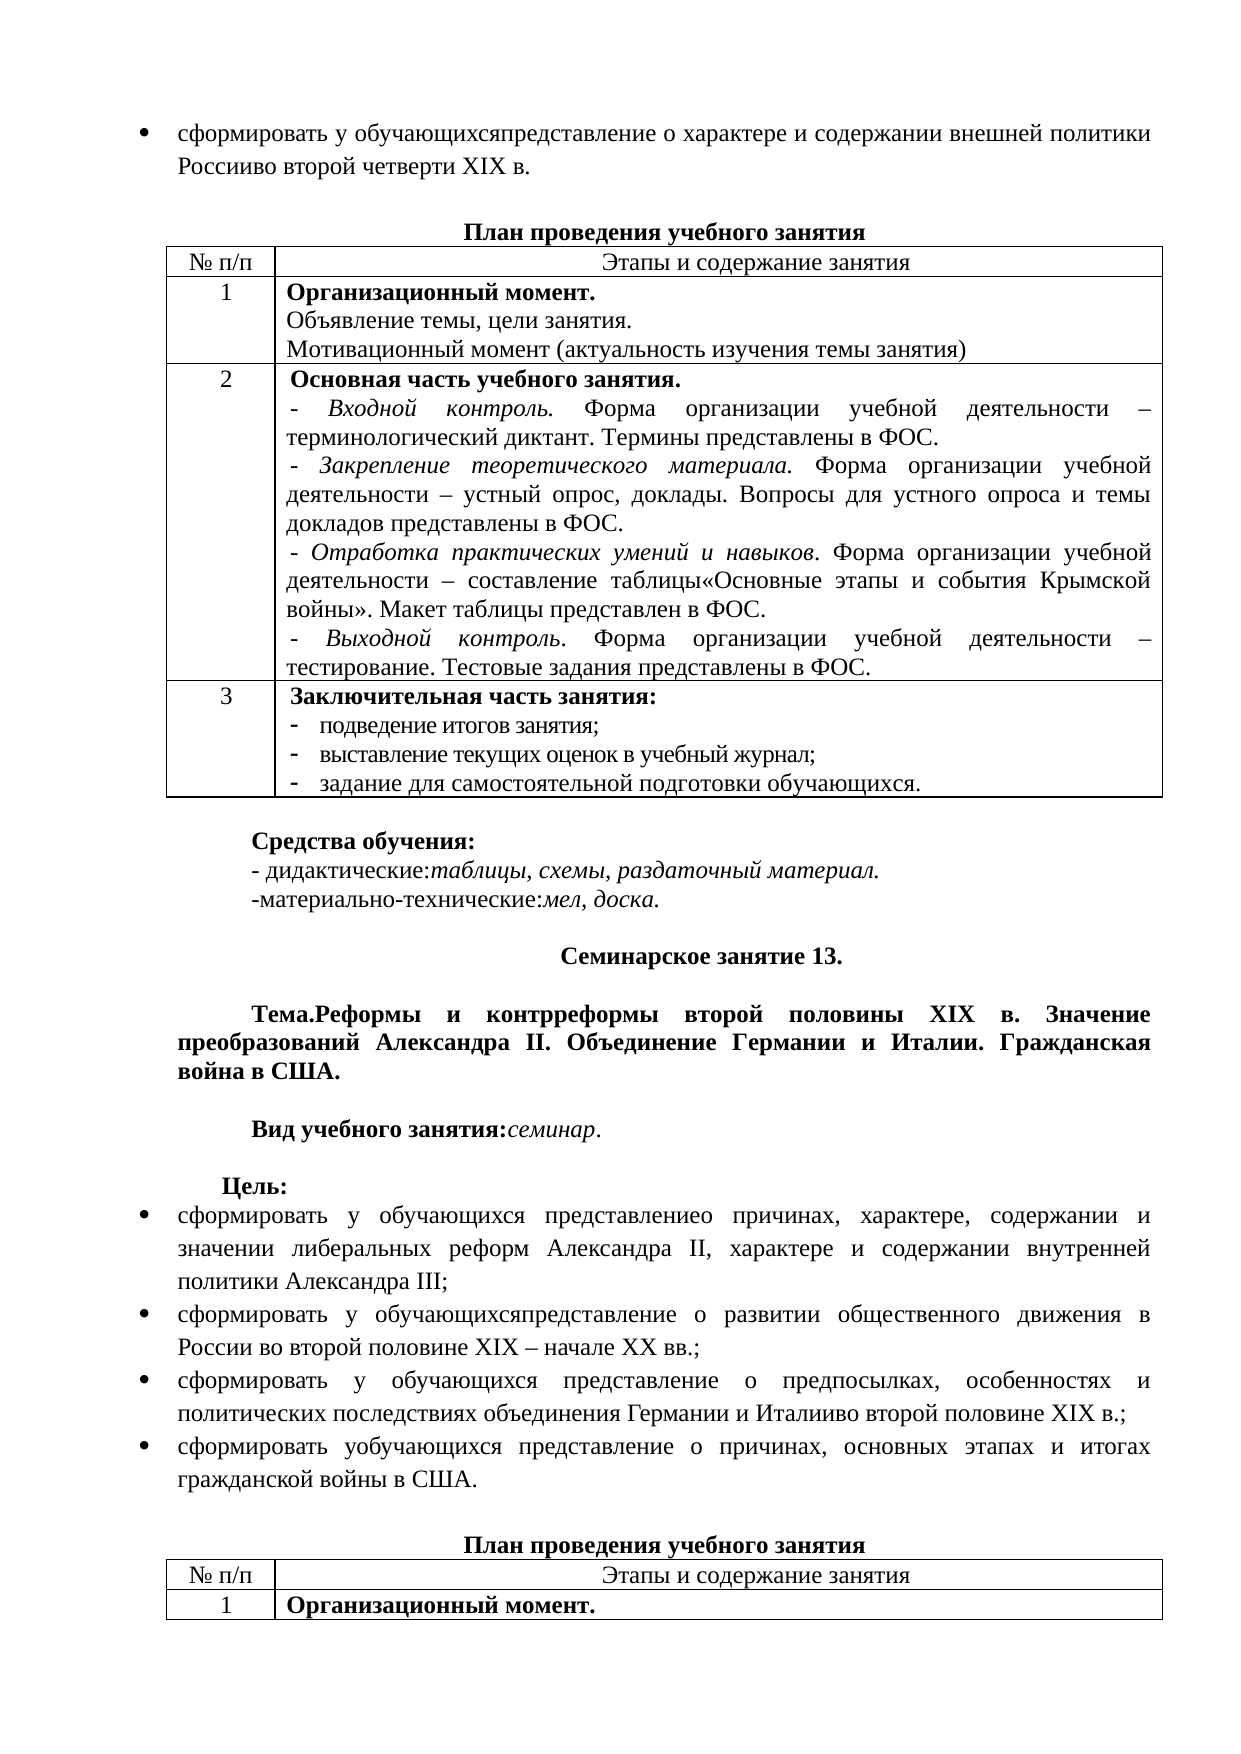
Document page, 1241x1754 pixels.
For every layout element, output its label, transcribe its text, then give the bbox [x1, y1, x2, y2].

list сформировать у обучающихсяпредставление о развитии общественного движения в России во второй половине XIX – начале ХХ вв.; [140, 1299, 1152, 1361]
table_cell 2 [167, 364, 274, 680]
list сформировать у обучающихся представление о предпосылках, особенностях и политических последствиях объединения Германии и Италииво второй половине XIX в.; [140, 1365, 1152, 1427]
table_header № п/п [167, 247, 274, 276]
table_header Этапы и содержание занятия [276, 1560, 1162, 1589]
list сформировать у обучающихся представлениео причинах, характере, содержании и значении либеральных реформ Александра II, характере и содержании внутренней политики Александра III; [140, 1200, 1152, 1295]
table_cell Организационный момент. Объявление темы, цели занятия. Мотивационный момент (актуальность изучения темы занятия) [276, 277, 1162, 363]
table_cell 3 [167, 681, 274, 796]
text План проведения учебного занятия [177, 1530, 1152, 1559]
text Тема.Реформы и контрреформы второй половины XIX в. Значение преобразований Александра II. Объединение Германии и Италии. Гражданская война в США. [177, 999, 1152, 1085]
text Цель: [177, 1171, 1152, 1200]
text План проведения учебного занятия [177, 217, 1152, 246]
list сформировать уобучающихся представление о причинах, основных этапах и итогах гражданской войны в США. [140, 1431, 1152, 1493]
text -материально-технические:мел, доска. [177, 884, 1152, 912]
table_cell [276, 1590, 1162, 1618]
table_cell Основная часть учебного занятия. - Входной контроль. Форма организации учебной деятельности – терминологический диктант. Термины представлены в ФОС. - Закрепление теоретического материала. Форма организации учебной деятельности – устный опрос, доклады. Вопросы для устного опроса и темы докладов представлены в ФОС. - Отработка практических умений и навыков. Форма организации учебной деятельности – составление таблицы«Основные этапы и события Крымской войны». Макет таблицы представлен в ФОС. - Выходной контроль. Форма организации учебной деятельности – тестирование. Тестовые задания представлены в ФОС. [276, 364, 1162, 680]
text - дидактические:таблицы, схемы, раздаточный материал. [177, 855, 1152, 884]
table_cell 1 [167, 277, 274, 363]
table_header № п/п [167, 1560, 274, 1589]
table_cell Заключительная часть занятия: подведение итогов занятия; выставление текущих оценок в учебный журнал; задание для самостоятельной подготовки обучающихся. [276, 681, 1162, 796]
table_cell 1 [167, 1590, 274, 1618]
text Средства обучения: [177, 826, 1152, 855]
text Вид учебного занятия:семинар. [177, 1114, 1152, 1142]
list сформировать у обучающихсяпредставление о характере и содержании внешней политики Россииво второй четверти XIX в. [140, 118, 1152, 180]
text Семинарское занятие 13. [177, 941, 1152, 970]
table_header Этапы и содержание занятия [276, 247, 1162, 276]
